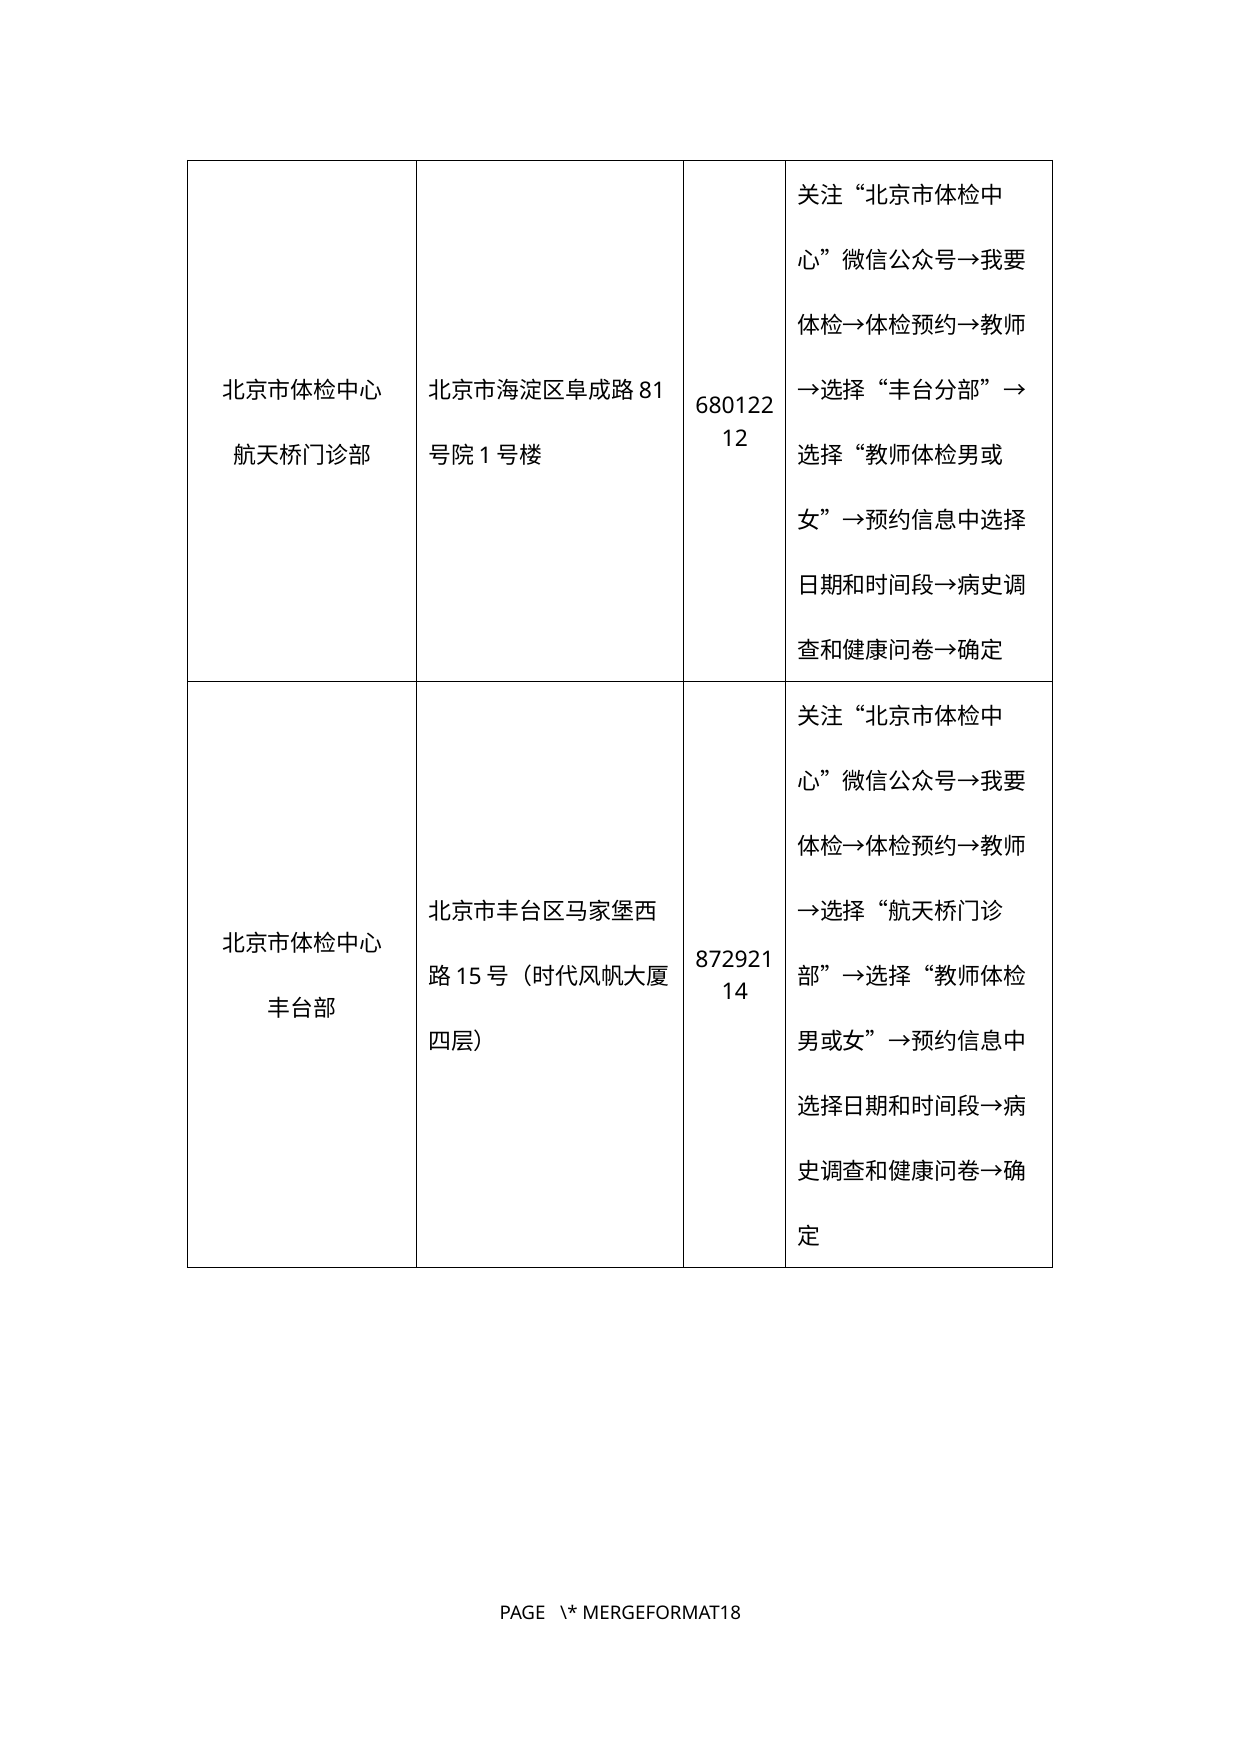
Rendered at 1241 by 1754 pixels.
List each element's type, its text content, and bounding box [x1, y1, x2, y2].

table_cell 关注“北京市体检中心”微信公众号→我要体检→体检预约→教师→选择“丰台分部”→选择“教师体检男或女”→预约信息中选择日期和时间段→病史调查和健康问卷→确定 [786, 161, 1052, 681]
table_cell 北京市体检中心 航天桥门诊部 [188, 161, 416, 681]
table_cell 北京市海淀区阜成路81号院1号楼 [417, 161, 683, 681]
table_cell 关注“北京市体检中心”微信公众号→我要体检→体检预约→教师→选择“航天桥门诊部”→选择“教师体检男或女”→预约信息中选择日期和时间段→病史调查和健康问卷→确定 [786, 682, 1052, 1267]
table_cell 68012212 [684, 161, 785, 681]
table_cell 87292114 [684, 682, 785, 1267]
table_cell 北京市丰台区马家堡西路15号（时代风帆大厦四层） [417, 682, 683, 1267]
table_cell 北京市体检中心 丰台部 [188, 682, 416, 1267]
